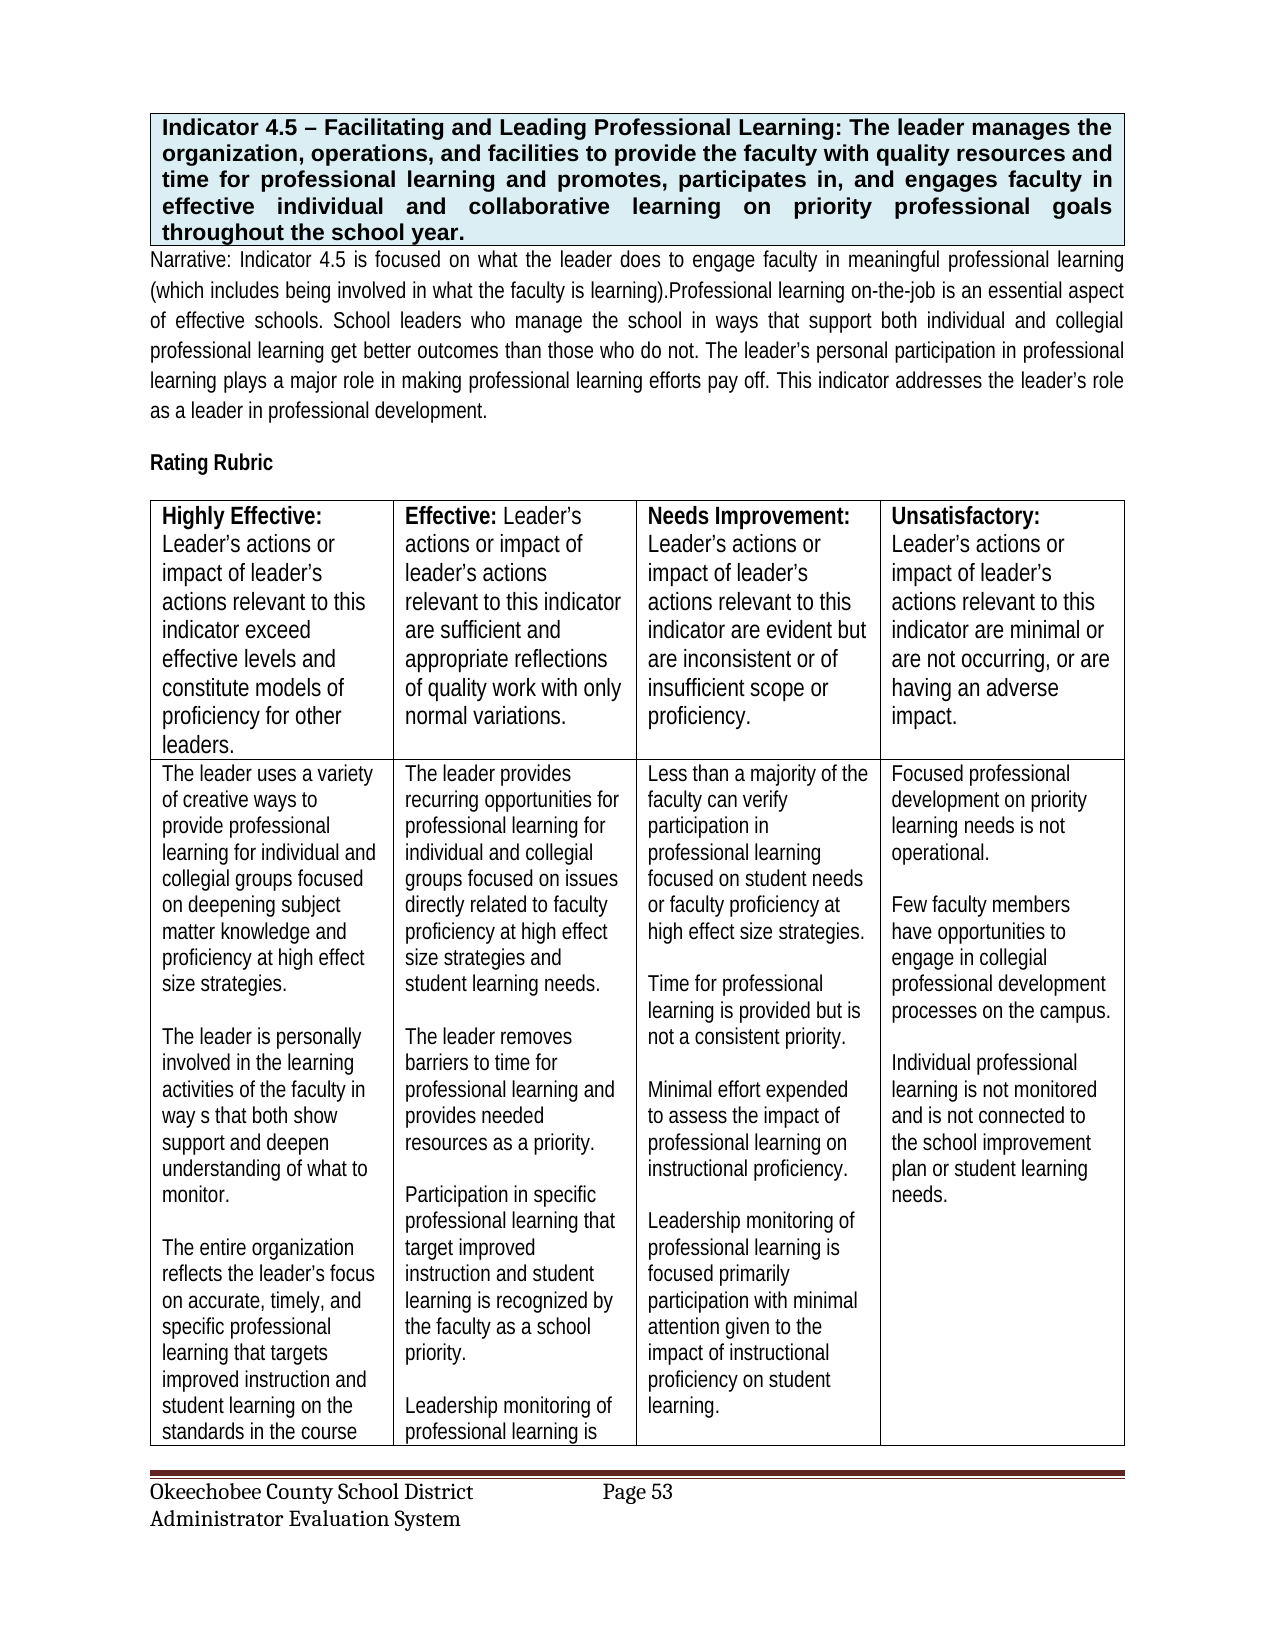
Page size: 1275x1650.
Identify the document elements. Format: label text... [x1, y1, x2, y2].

text Rating Rubric [150, 448, 1125, 475]
text Narrative: Indicator 4.5 is focused on what the leader does to engage faculty in meaningful professional learning (which includes being involved in what the faculty is learning).Professional learning on-the-job is an essential aspect of effective schools. School leaders who manage the school in ways that support both individual and collegial professional learning get better outcomes than those who do not. The leader’s personal participation in professional learning plays a major role in making professional learning efforts pay off. This indicator addresses the leader’s role as a leader in professional development. [150, 246, 1125, 424]
table_header Unsatisfactory: Leader’s actions or impact of leader’s actions relevant to this indicator are minimal or are not occurring, or are having an adverse impact. [881, 501, 1124, 758]
table_header Indicator 4.5 – Facilitating and Leading Professional Learning: The leader manages the organization, operations, and facilities to provide the faculty with quality resources and time for professional learning and promotes, participates in, and engages faculty in effective individual and collaborative learning on priority professional goals throughout the school year. [151, 114, 1124, 245]
table_header Highly Effective: Leader’s actions or impact of leader’s actions relevant to this indicator exceed effective levels and constitute models of proficiency for other leaders. [151, 501, 393, 758]
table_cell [637, 760, 880, 1445]
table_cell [881, 760, 1124, 1445]
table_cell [151, 760, 393, 1445]
table_header Needs Improvement: Leader’s actions or impact of leader’s actions relevant to this indicator are evident but are inconsistent or of insufficient scope or proficiency. [637, 501, 880, 758]
table_header Effective: Leader’s actions or impact of leader’s actions relevant to this indicator are sufficient and appropriate reflections of quality work with only normal variations. [394, 501, 636, 758]
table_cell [394, 760, 636, 1445]
